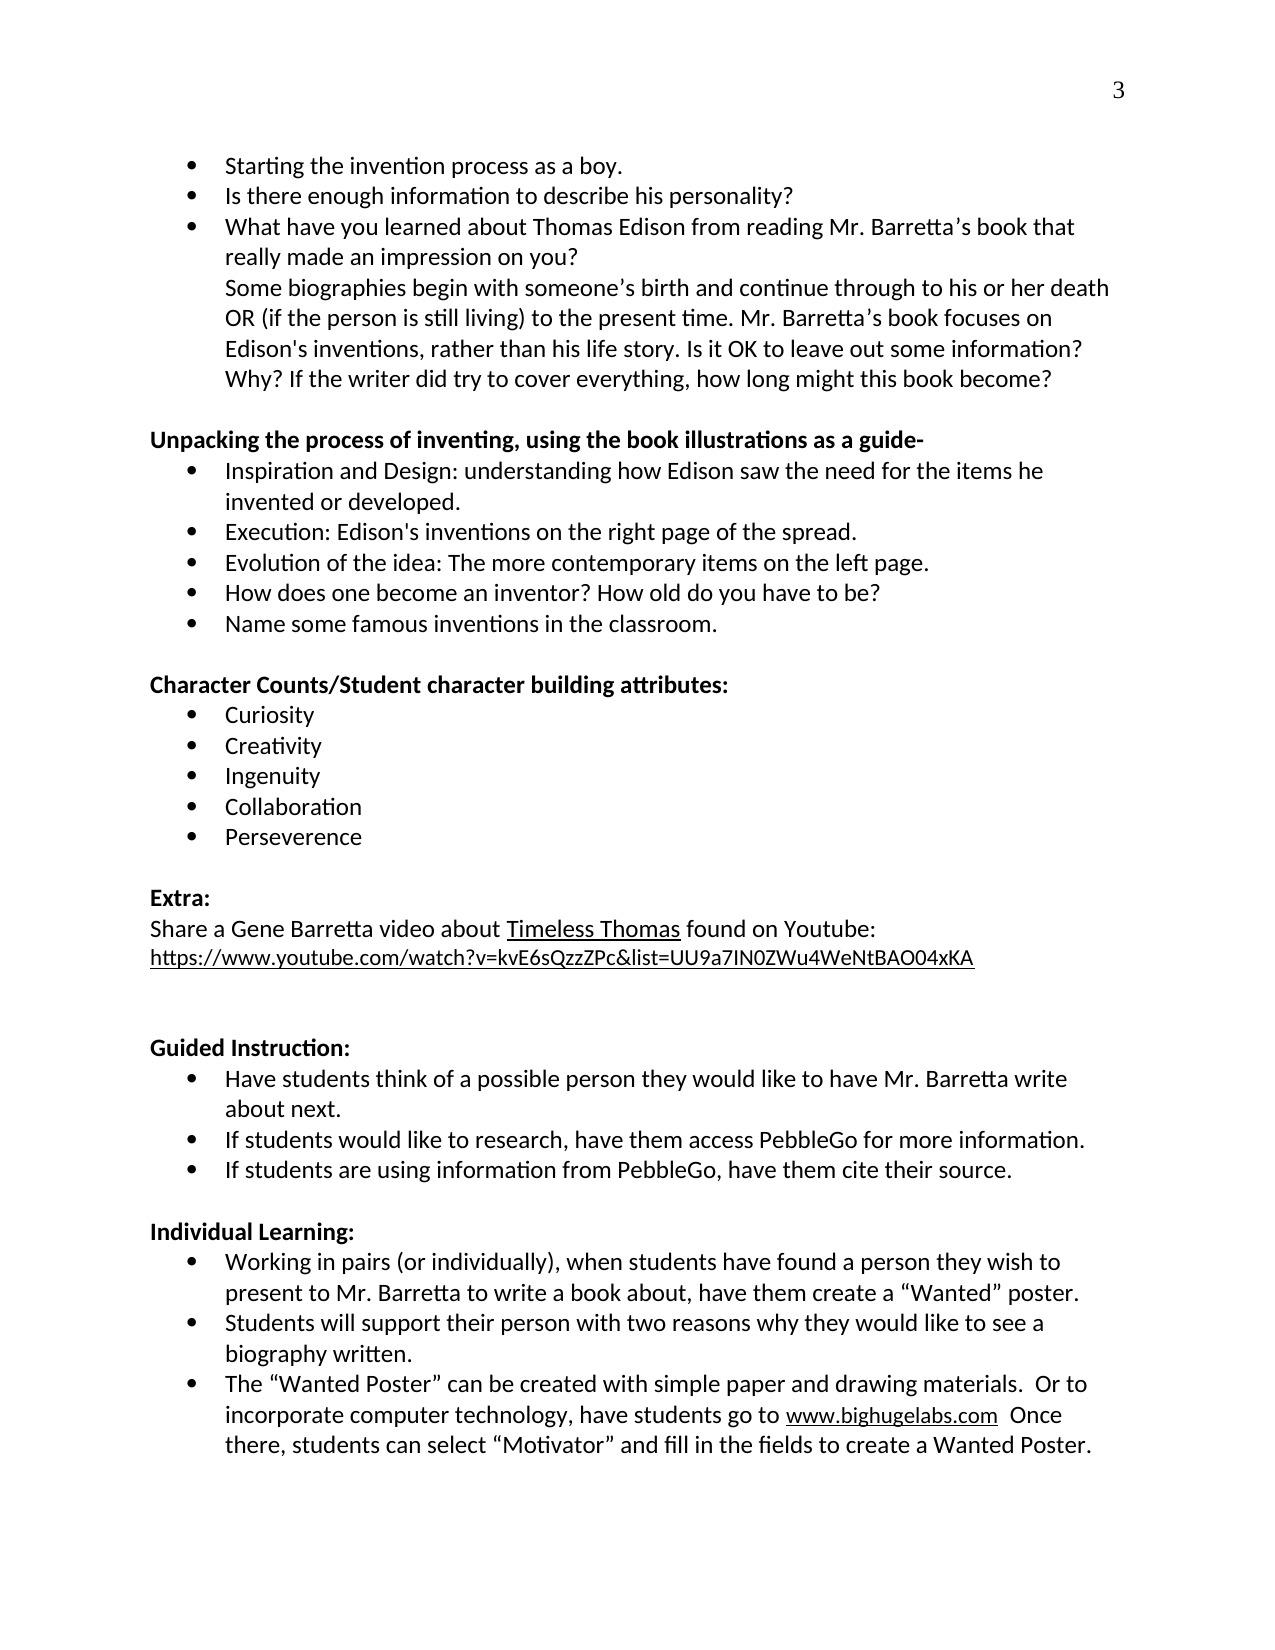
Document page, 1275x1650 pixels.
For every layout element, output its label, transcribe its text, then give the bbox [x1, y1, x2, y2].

list Is there enough information to describe his personality? [187, 181, 1125, 211]
list Starting the invention process as a boy. [187, 150, 1125, 181]
text Character Counts/Student character building attributes: [150, 669, 1125, 699]
text Guided Instruction: [150, 1033, 1125, 1063]
list If students would like to research, have them access PebbleGo for more information. [187, 1124, 1125, 1155]
list Curiosity [187, 699, 1125, 730]
list Perseverence [187, 821, 1125, 852]
list Collaboration [187, 791, 1125, 821]
text https://www.youtube.com/watch?v=kvE6sQzzZPc&list=UU9a7IN0ZWu4WeNtBAO04xKA [150, 943, 1125, 972]
list Execution: Edison's inventions on the right page of the spread. [187, 516, 1125, 547]
list How does one become an inventor? How old do you have to be? [187, 577, 1125, 608]
list Working in pairs (or individually), when students have found a person they wish to present to Mr. Barretta to write a book about, have them create a “Wanted” poster. [187, 1246, 1125, 1307]
list What have you learned about Thomas Edison from reading Mr. Barretta’s book that really made an impression on you? Some biographies begin with someone’s birth and continue through to his or her death OR (if the person is still living) to the present time. Mr. Barretta’s book focuses on Edison's inventions, rather than his life story. Is it OK to leave out some information? Why? If the writer did try to cover everything, how long might this book become? [187, 211, 1125, 394]
list If students are using information from PebbleGo, have them cite their source. [187, 1155, 1125, 1185]
text Share a Gene Barretta video about Timeless Thomas found on Youtube: [150, 913, 1125, 943]
list Ingenuity [187, 760, 1125, 791]
text Individual Learning: [150, 1216, 1125, 1246]
list The “Wanted Poster” can be created with simple paper and drawing materials. Or to incorporate computer technology, have students go to www.bighugelabs.com Once there, students can select “Motivator” and fill in the fields to create a Wanted Poster. [187, 1368, 1125, 1460]
list Creativity [187, 730, 1125, 760]
list Evolution of the idea: The more contemporary items on the left page. [187, 547, 1125, 577]
text Unpacking the process of inventing, using the book illustrations as a guide- [150, 425, 1125, 455]
list Students will support their person with two reasons why they would like to see a biography written. [187, 1307, 1125, 1368]
list Have students think of a possible person they would like to have Mr. Barretta write about next. [187, 1063, 1125, 1124]
text Extra: [150, 882, 1125, 913]
list Name some famous inventions in the classroom. [187, 608, 1125, 638]
list Inspiration and Design: understanding how Edison saw the need for the items he invented or developed. [187, 455, 1125, 516]
